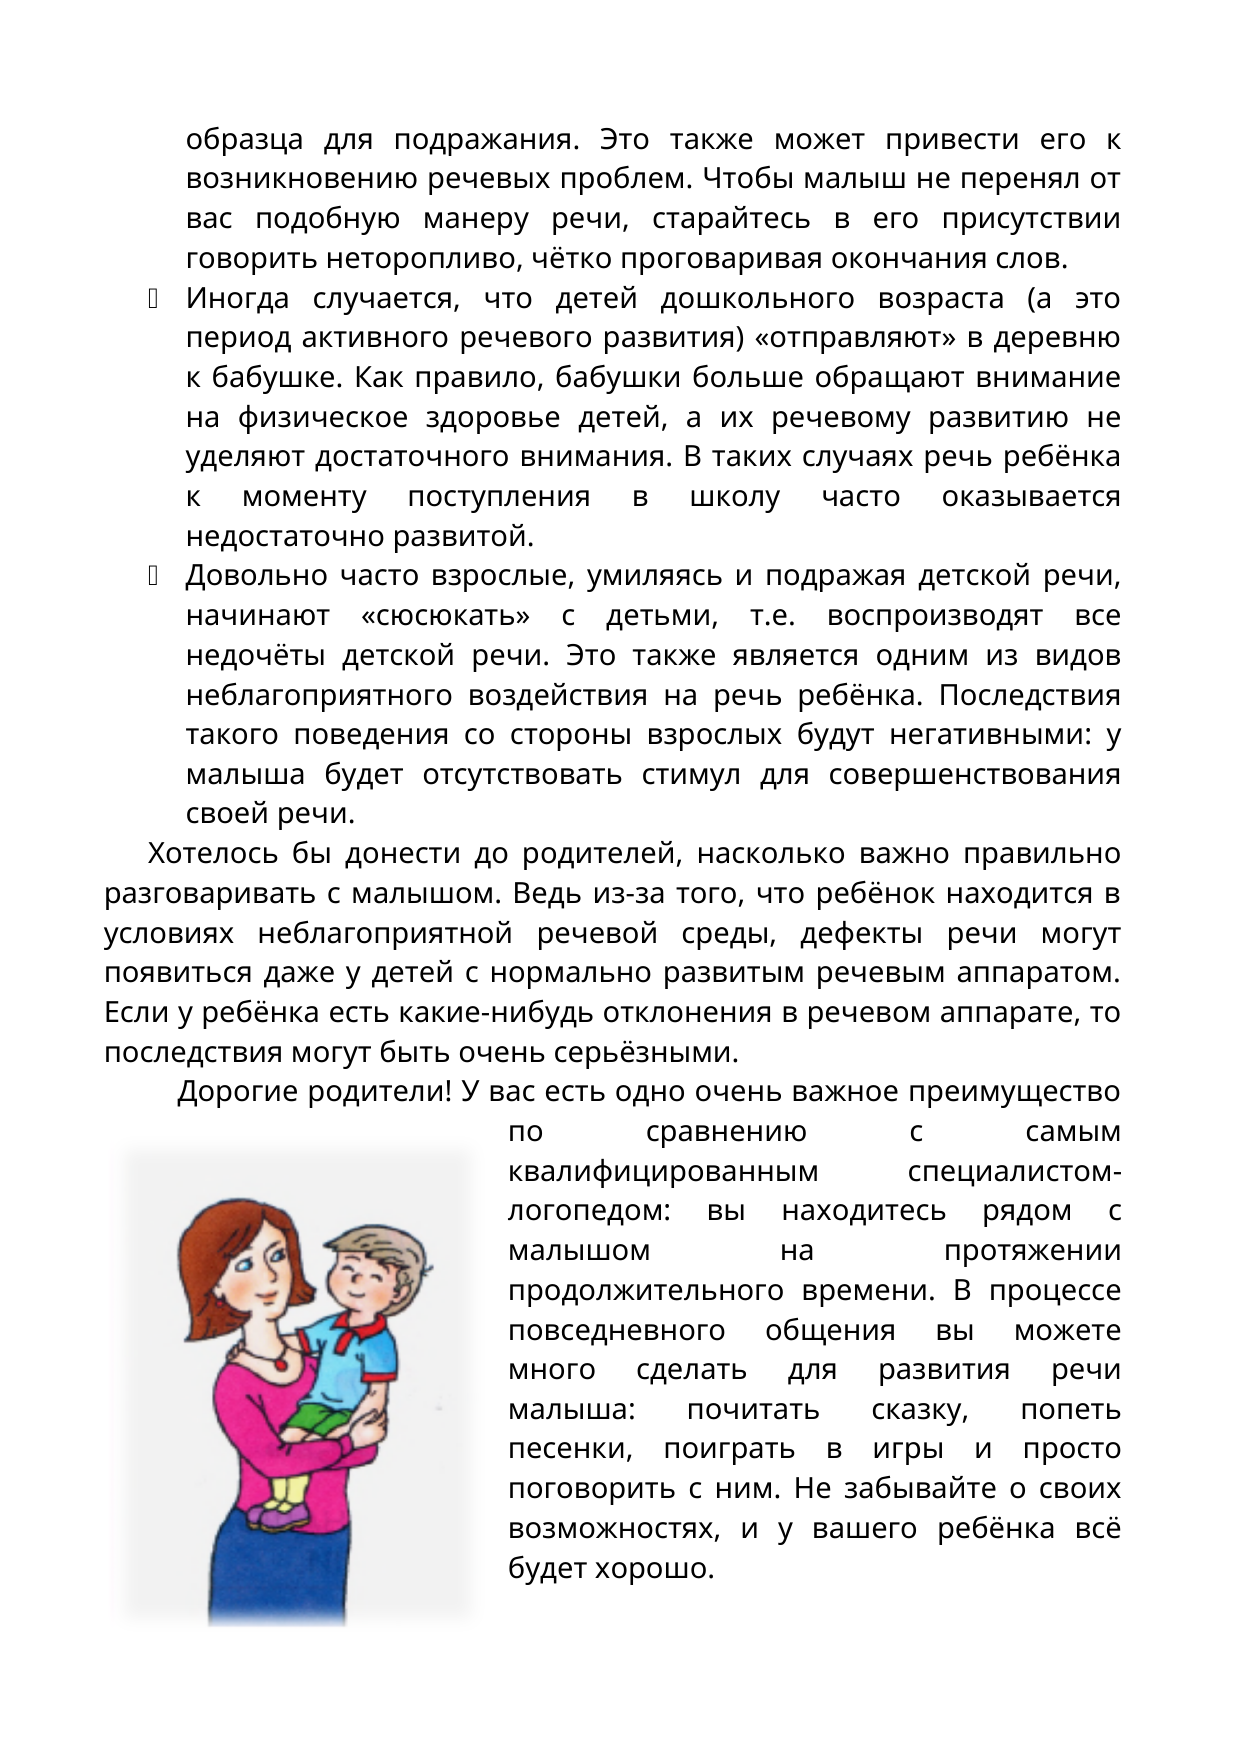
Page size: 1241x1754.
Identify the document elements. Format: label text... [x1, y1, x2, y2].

list Довольно часто взрослые, умиляясь и подражая детской речи, начинают «сюсюкать» с детьми, т.е. воспроизводят все недочёты детской речи. Это также является одним из видов неблагоприятного воздействия на речь ребёнка. Последствия такого поведения со стороны взрослых будут негативными: у малыша будет отсутствовать стимул для совершенствования своей речи. [148, 555, 1122, 832]
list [148, 118, 1122, 277]
text Хотелось бы донести до родителей, насколько важно правильно разговаривать с малышом. Ведь из-за того, что ребёнок находится в условиях неблагоприятной речевой среды, дефекты речи могут появиться даже у детей с нормально развитым речевым аппаратом. Если у ребёнка есть какие-нибудь отклонения в речевом аппарате, то последствия могут быть очень серьёзными. [103, 832, 1122, 1071]
list Иногда случается, что детей дошкольного возраста (а это период активного речевого развития) «отправляют» в деревню к бабушке. Как правило, бабушки больше обращают внимание на физическое здоровье детей, а их речевому развитию не уделяют достаточного внимания. В таких случаях речь ребёнка к моменту поступления в школу часто оказывается недостаточно развитой. [148, 277, 1122, 555]
picture [134, 1159, 461, 1607]
